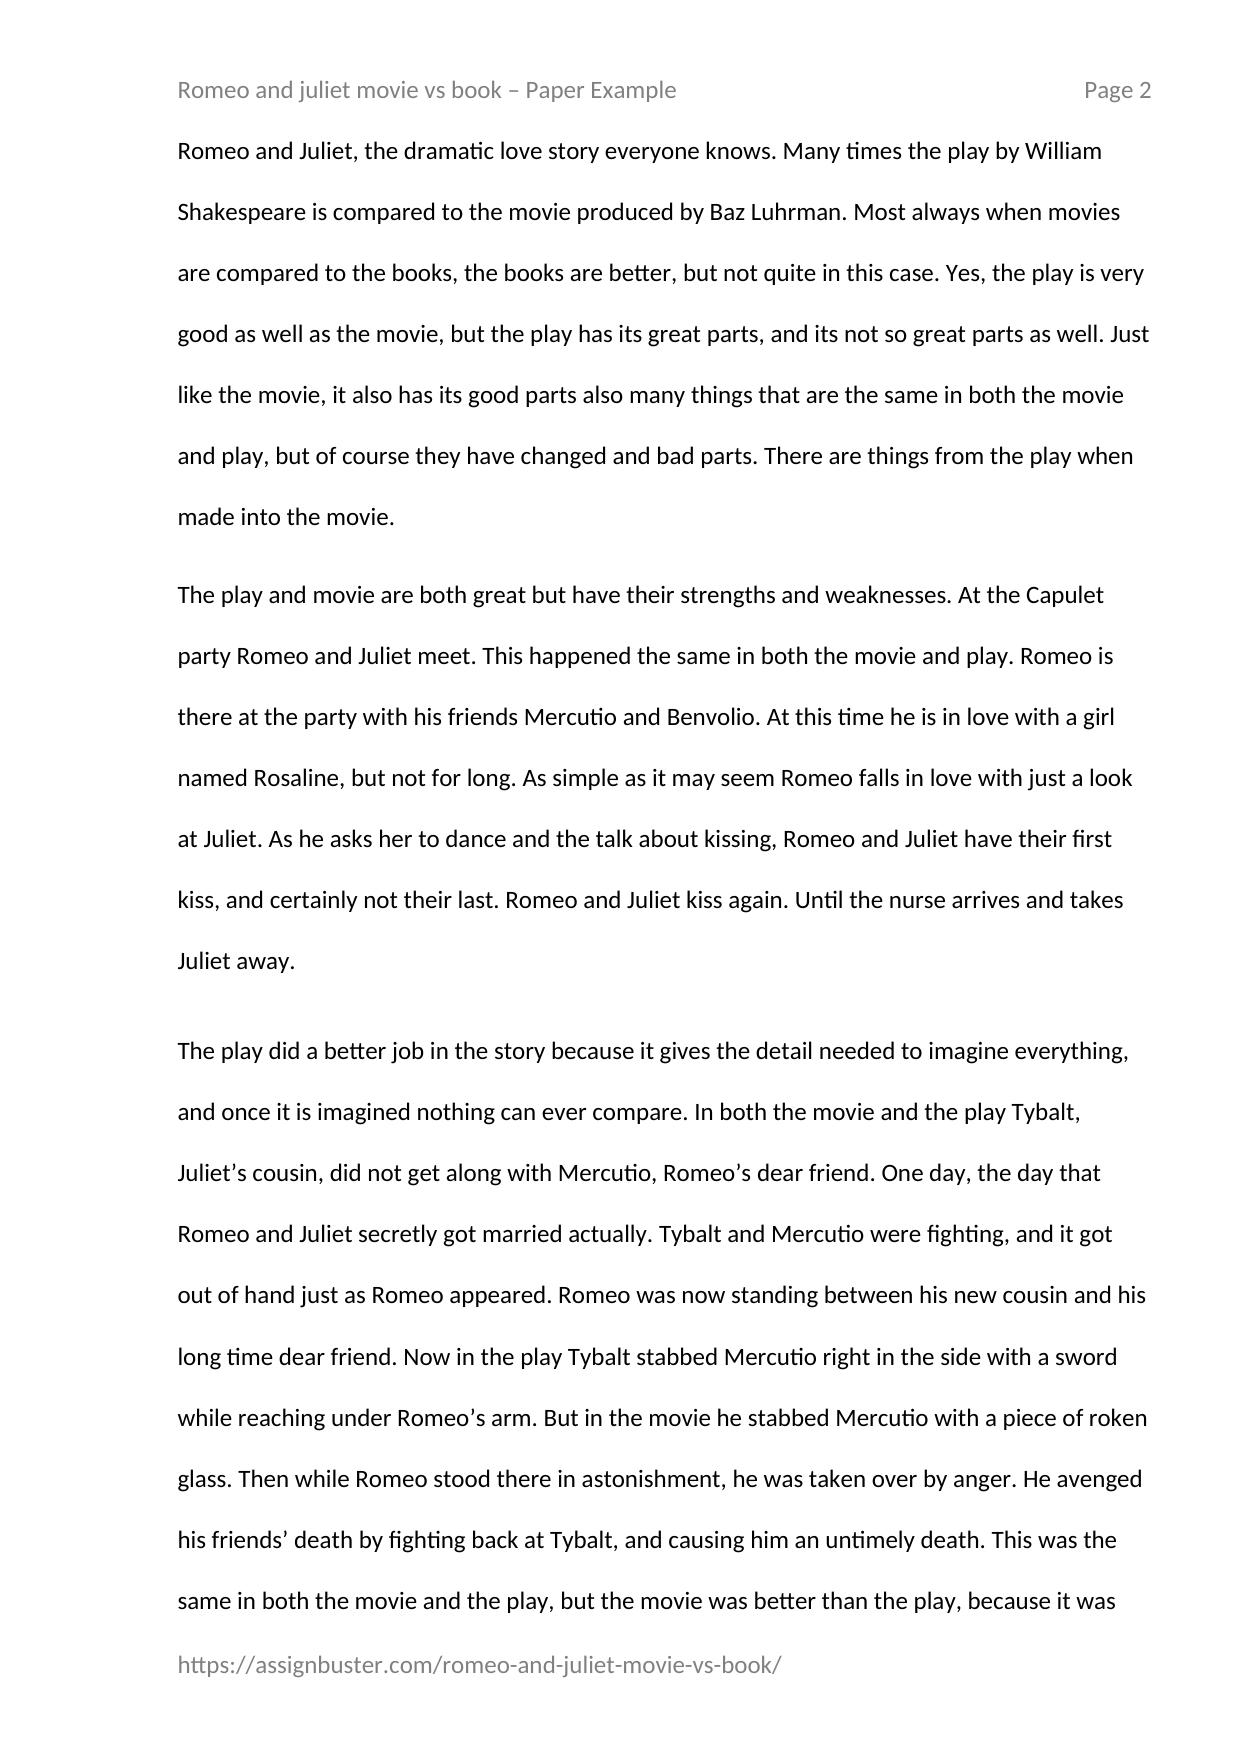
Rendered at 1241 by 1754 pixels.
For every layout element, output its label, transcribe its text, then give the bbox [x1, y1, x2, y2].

text The play and movie are both great but have their strengths and weaknesses. At the Capulet party Romeo and Juliet meet. This happened the same in both the movie and play. Romeo is there at the party with his friends Mercutio and Benvolio. At this time he is in love with a girl named Rosaline, but not for long. As simple as it may seem Romeo falls in love with just a look at Juliet. As he asks her to dance and the talk about kissing, Romeo and Juliet have their first kiss, and certainly not their last. Romeo and Juliet kiss again. Until the nurse arrives and takes Juliet away. [177, 579, 1152, 976]
text Romeo and Juliet, the dramatic love story everyone knows. Many times the play by William Shakespeare is compared to the movie produced by Baz Luhrman. Most always when movies are compared to the books, the books are better, but not quite in this case. Yes, the play is very good as well as the movie, but the play has its great parts, and its not so great parts as well. Just like the movie, it also has its good parts also many things that are the same in both the movie and play, but of course they have changed and bad parts. There are things from the play when made into the movie. [177, 135, 1152, 532]
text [177, 1036, 1152, 1615]
